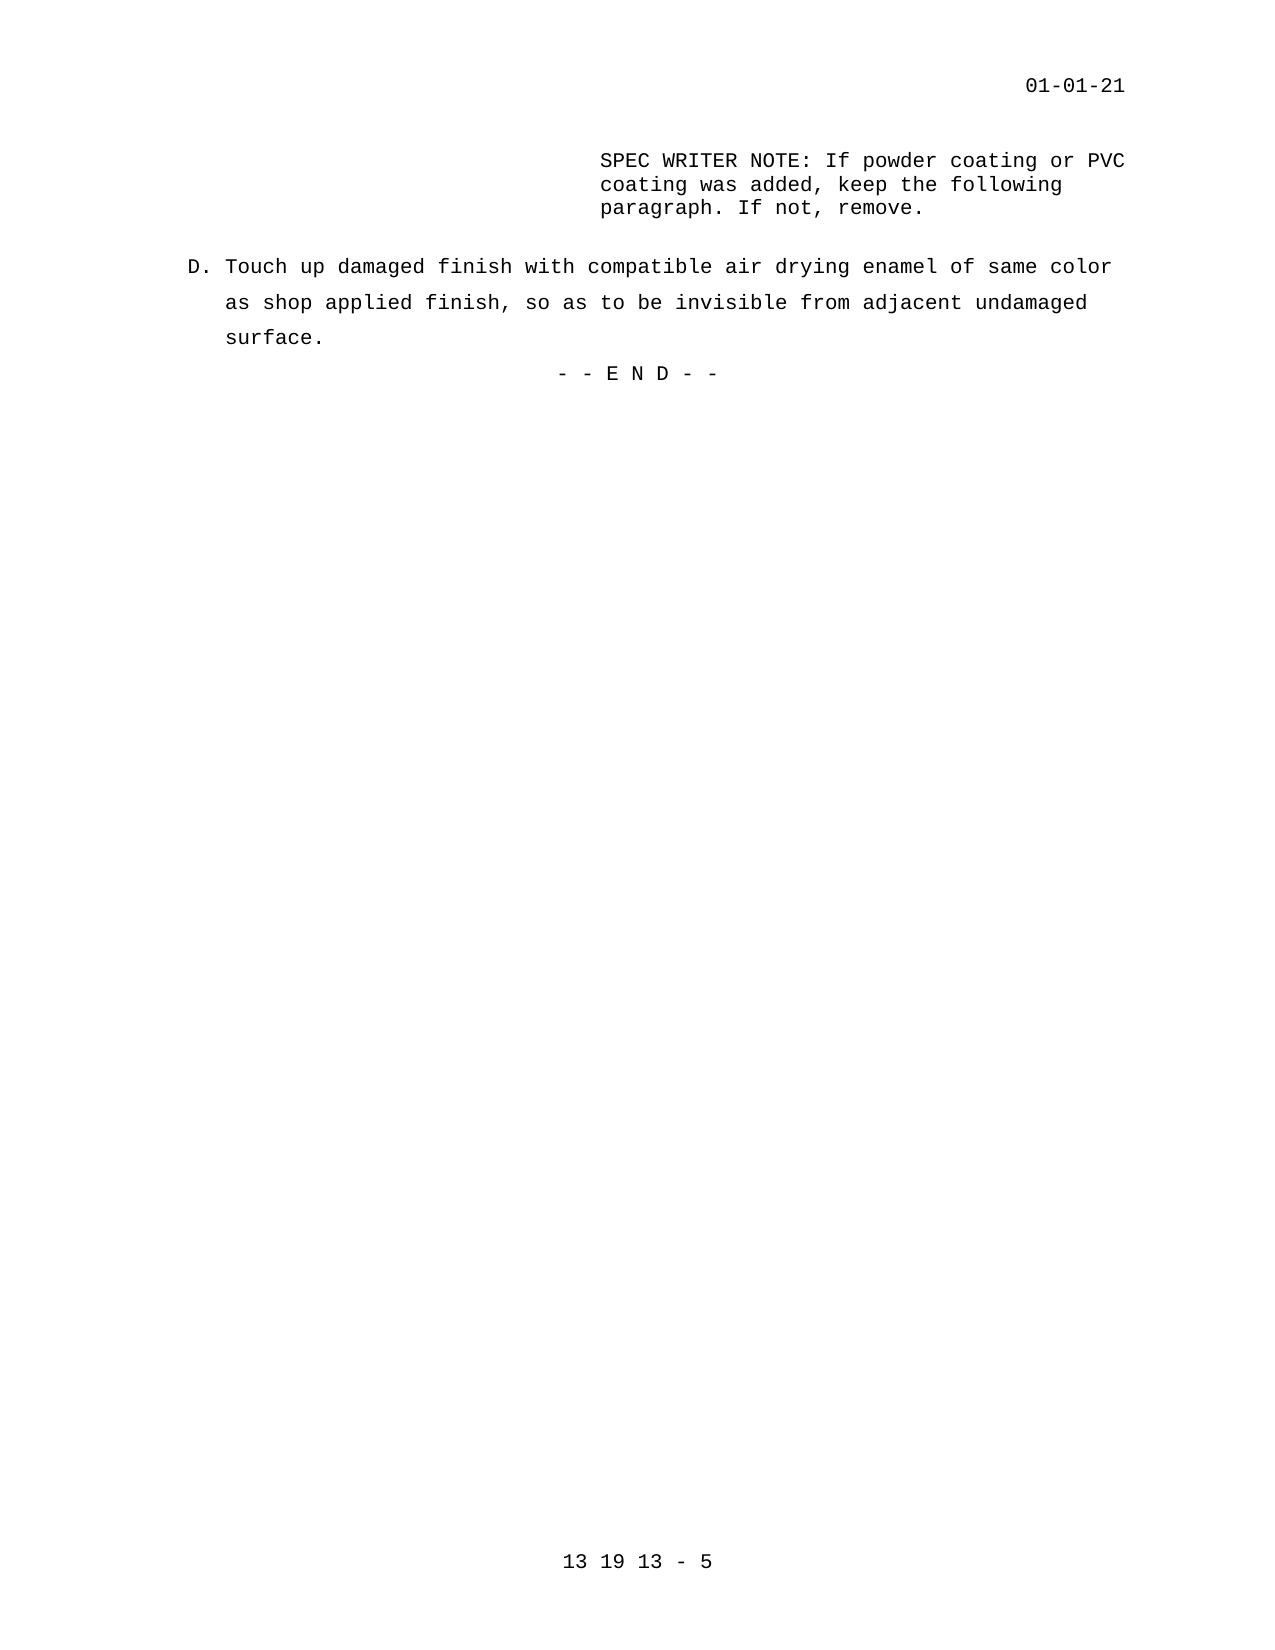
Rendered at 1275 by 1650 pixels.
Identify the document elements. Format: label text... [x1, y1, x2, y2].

text Touch up damaged finish with compatible air drying enamel of same color as shop applied finish, so as to be invisible from adjacent undamaged surface. [187, 256, 1125, 351]
text SPEC WRITER NOTE: If powder coating or PVC coating was added, keep the following paragraph. If not, remove. [600, 150, 1125, 221]
text - - E N D - - [150, 363, 1125, 386]
